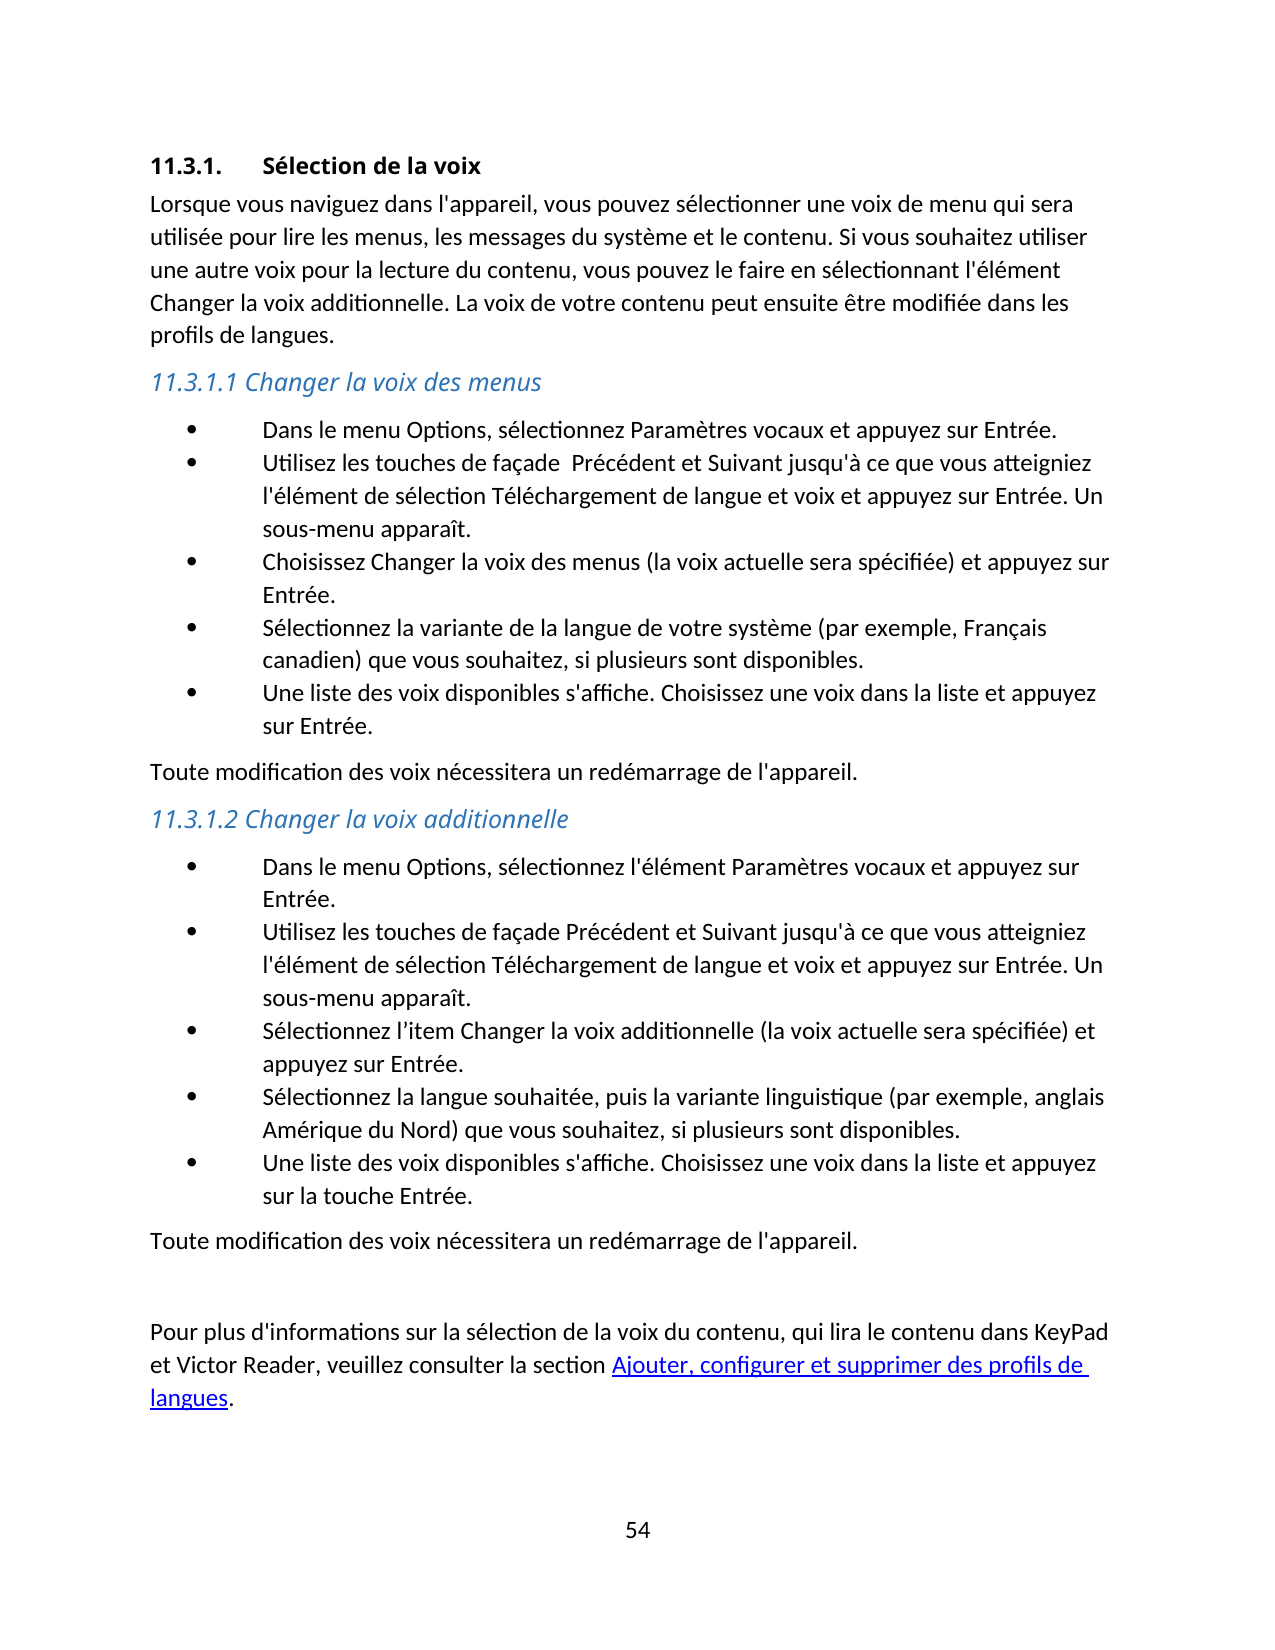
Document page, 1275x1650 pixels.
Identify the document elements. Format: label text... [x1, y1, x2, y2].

subtitle 11.3.1.2 Changer la voix additionnelle [150, 801, 1125, 835]
text Toute modification des voix nécessitera un redémarrage de l'appareil. [150, 756, 1125, 786]
list Dans le menu Options, sélectionnez Paramètres vocaux et appuyez sur Entrée. [187, 414, 1125, 445]
list Une liste des voix disponibles s'affiche. Choisissez une voix dans la liste et appuyez sur la touche Entrée. [187, 1147, 1125, 1210]
list Une liste des voix disponibles s'affiche. Choisissez une voix dans la liste et appuyez sur Entrée. [187, 678, 1125, 741]
text Toute modification des voix nécessitera un redémarrage de l'appareil. [150, 1225, 1125, 1256]
text Pour plus d'informations sur la sélection de la voix du contenu, qui lira le contenu dans KeyPad et Victor Reader, veuillez consulter la section Ajouter, configurer et supprimer des profils de langues. [150, 1316, 1125, 1412]
list Utilisez les touches de façade Précédent et Suivant jusqu'à ce que vous atteigniez l'élément de sélection Téléchargement de langue et voix et appuyez sur Entrée. Un sous-menu apparaît. [187, 447, 1125, 543]
list Dans le menu Options, sélectionnez l'élément Paramètres vocaux et appuyez sur Entrée. [187, 851, 1125, 914]
text Lorsque vous naviguez dans l'appareil, vous pouvez sélectionner une voix de menu qui sera utilisée pour lire les menus, les messages du système et le contenu. Si vous souhaitez utiliser une autre voix pour la lecture du contenu, vous pouvez le faire en sélectionnant l'élément Changer la voix additionnelle. La voix de votre contenu peut ensuite être modifiée dans les profils de langues. [150, 188, 1125, 350]
list Sélectionnez la variante de la langue de votre système (par exemple, Français canadien) que vous souhaitez, si plusieurs sont disponibles. [187, 612, 1125, 675]
list Sélectionnez la langue souhaitée, puis la variante linguistique (par exemple, anglais Amérique du Nord) que vous souhaitez, si plusieurs sont disponibles. [187, 1081, 1125, 1144]
list Choisissez Changer la voix des menus (la voix actuelle sera spécifiée) et appuyez sur Entrée. [187, 546, 1125, 609]
list Sélectionnez l’item Changer la voix additionnelle (la voix actuelle sera spécifiée) et appuyez sur Entrée. [187, 1015, 1125, 1079]
list Utilisez les touches de façade Précédent et Suivant jusqu'à ce que vous atteigniez l'élément de sélection Téléchargement de langue et voix et appuyez sur Entrée. Un sous-menu apparaît. [187, 916, 1125, 1013]
subtitle Sélection de la voix [150, 150, 1125, 181]
subtitle 11.3.1.1 Changer la voix des menus [150, 365, 1125, 399]
